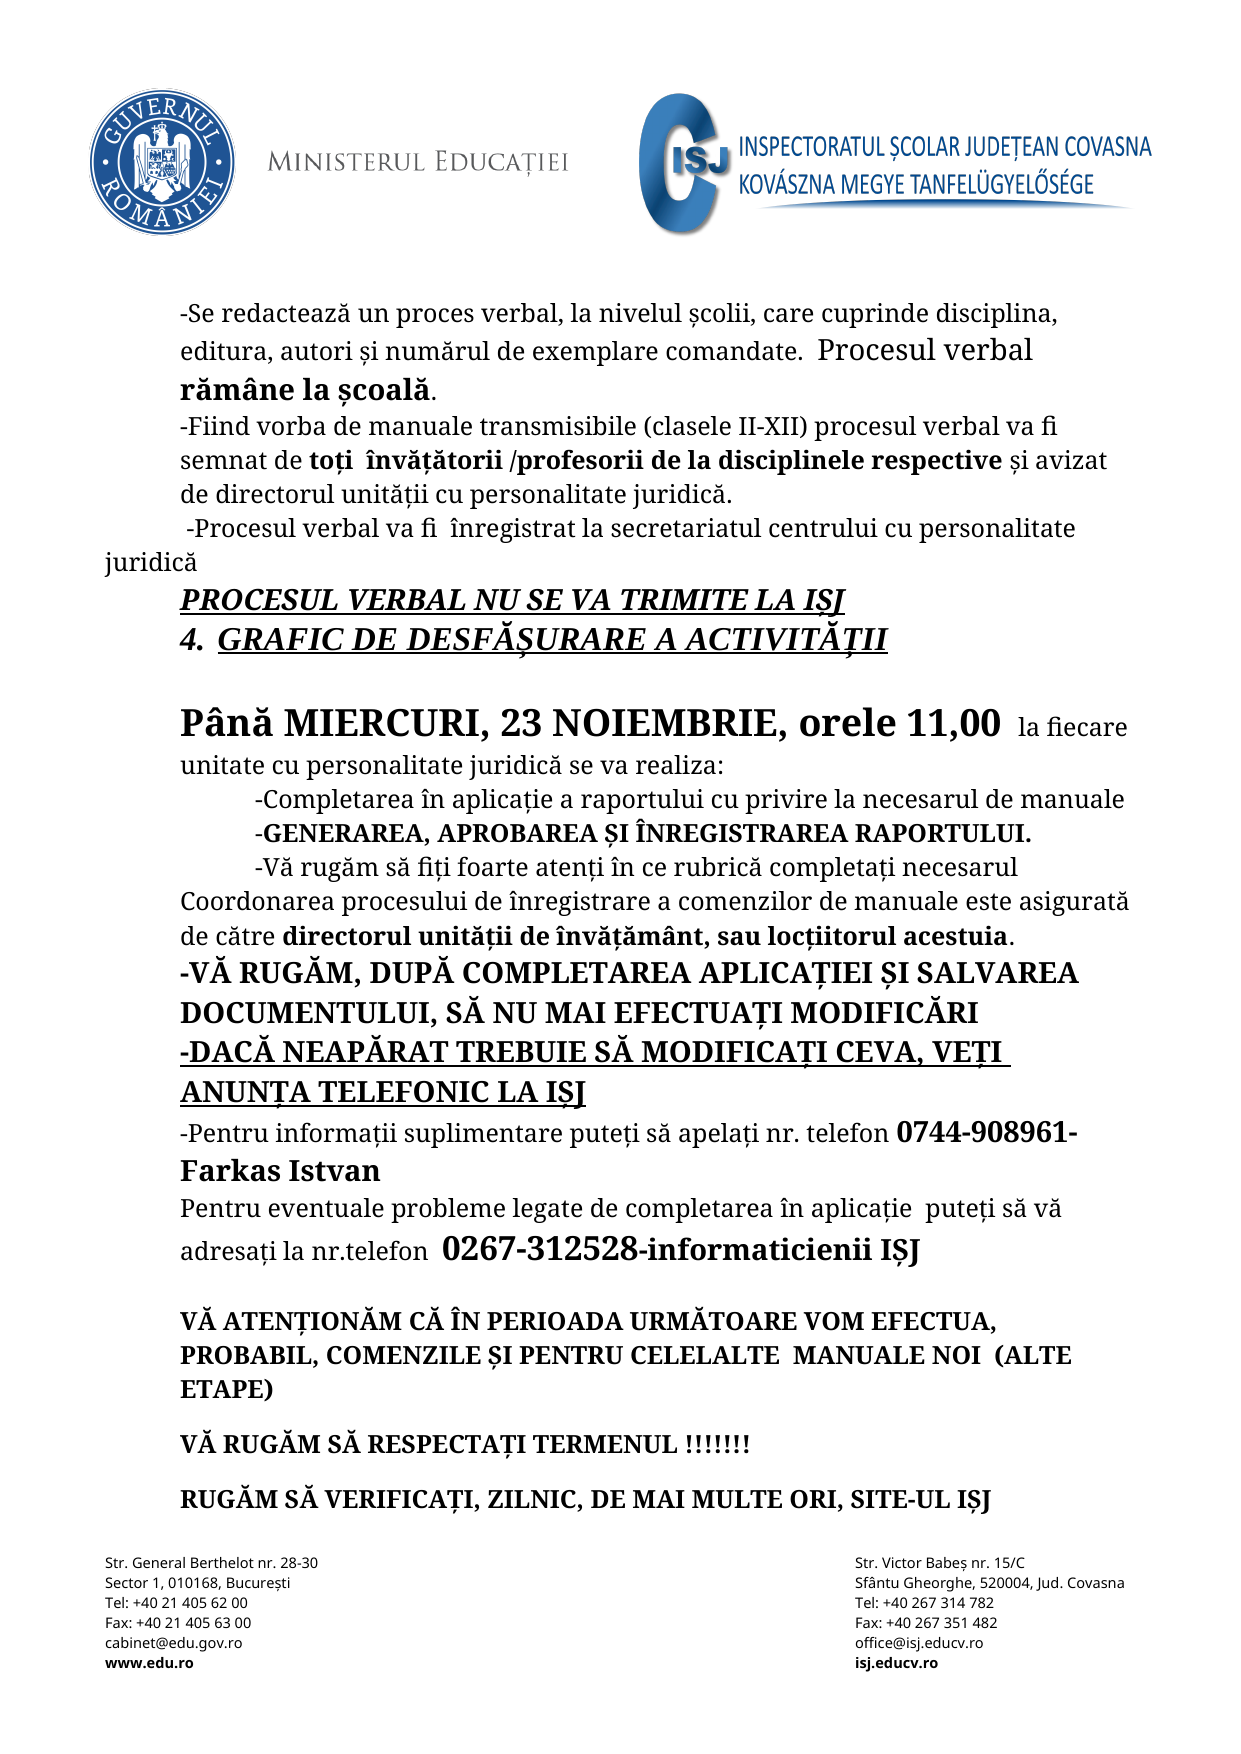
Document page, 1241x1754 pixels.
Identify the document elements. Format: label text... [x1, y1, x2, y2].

picture [262, 148, 571, 178]
text -Pentru informații suplimentare puteți să apelați nr. telefon 0744-908961-Farkas Istvan [180, 1111, 1135, 1190]
text Pentru eventuale probleme legate de completarea în aplicație puteți să vă adresați la nr.telefon 0267-312528-informaticienii IȘJ [180, 1190, 1135, 1270]
text -Procesul verbal va fi înregistrat la secretariatul centrului cu personalitate juridică [105, 511, 1135, 579]
text -Vă rugăm să fiți foarte atenți în ce rubrică completați necesarul [255, 850, 1135, 884]
text -GENERAREA, APROBAREA ȘI ÎNREGISTRAREA RAPORTULUI. [255, 816, 1135, 850]
text Coordonarea procesului de înregistrare a comenzilor de manuale este asigurată de către directorul unității de învățământ, sau locțiitorul acestuia. [180, 884, 1135, 952]
text -Se redactează un proces verbal, la nivelul școlii, care cuprinde disciplina, editura, autori și numărul de exemplare comandate. Procesul verbal rămâne la școală. [180, 295, 1135, 409]
text -Fiind vorba de manuale transmisibile (clasele II-XII) procesul verbal va fi semnat de toți învățătorii /profesorii de la disciplinele respective și avizat de directorul unității cu personalitate juridică. [180, 409, 1135, 511]
text VĂ ATENȚIONĂM CĂ ÎN PERIOADA URMĂTOARE VOM EFECTUA, PROBABIL, COMENZILE ȘI PENTRU CELELALTE MANUALE NOI (ALTE ETAPE) [180, 1304, 1135, 1406]
text -VĂ RUGĂM, DUPĂ COMPLETAREA APLICAȚIEI ȘI SALVAREA DOCUMENTULUI, SĂ NU MAI EFECTUAȚI MODIFICĂRI [180, 952, 1135, 1032]
text PROCESUL VERBAL NU SE VA TRIMITE LA IȘJ [180, 579, 1135, 619]
text VĂ RUGĂM SĂ RESPECTAȚI TERMENUL !!!!!!! [105, 1427, 1135, 1461]
text Până MIERCURI, 23 NOIEMBRIE, orele 11,00 la fiecare unitate cu personalitate juridică se va realiza: [180, 697, 1135, 782]
text RUGĂM SĂ VERIFICAȚI, ZILNIC, DE MAI MULTE ORI, SITE-UL IȘJ [105, 1482, 1135, 1516]
list GRAFIC DE DESFĂȘURARE A ACTIVITĂȚII [180, 619, 1135, 657]
picture [88, 88, 236, 236]
text -DACĂ NEAPĂRAT TREBUIE SĂ MODIFICAȚI CEVA, VEȚI ANUNȚA TELEFONIC LA IȘJ [180, 1032, 1135, 1111]
picture [617, 59, 1154, 266]
text -Completarea în aplicație a raportului cu privire la necesarul de manuale [255, 782, 1135, 816]
